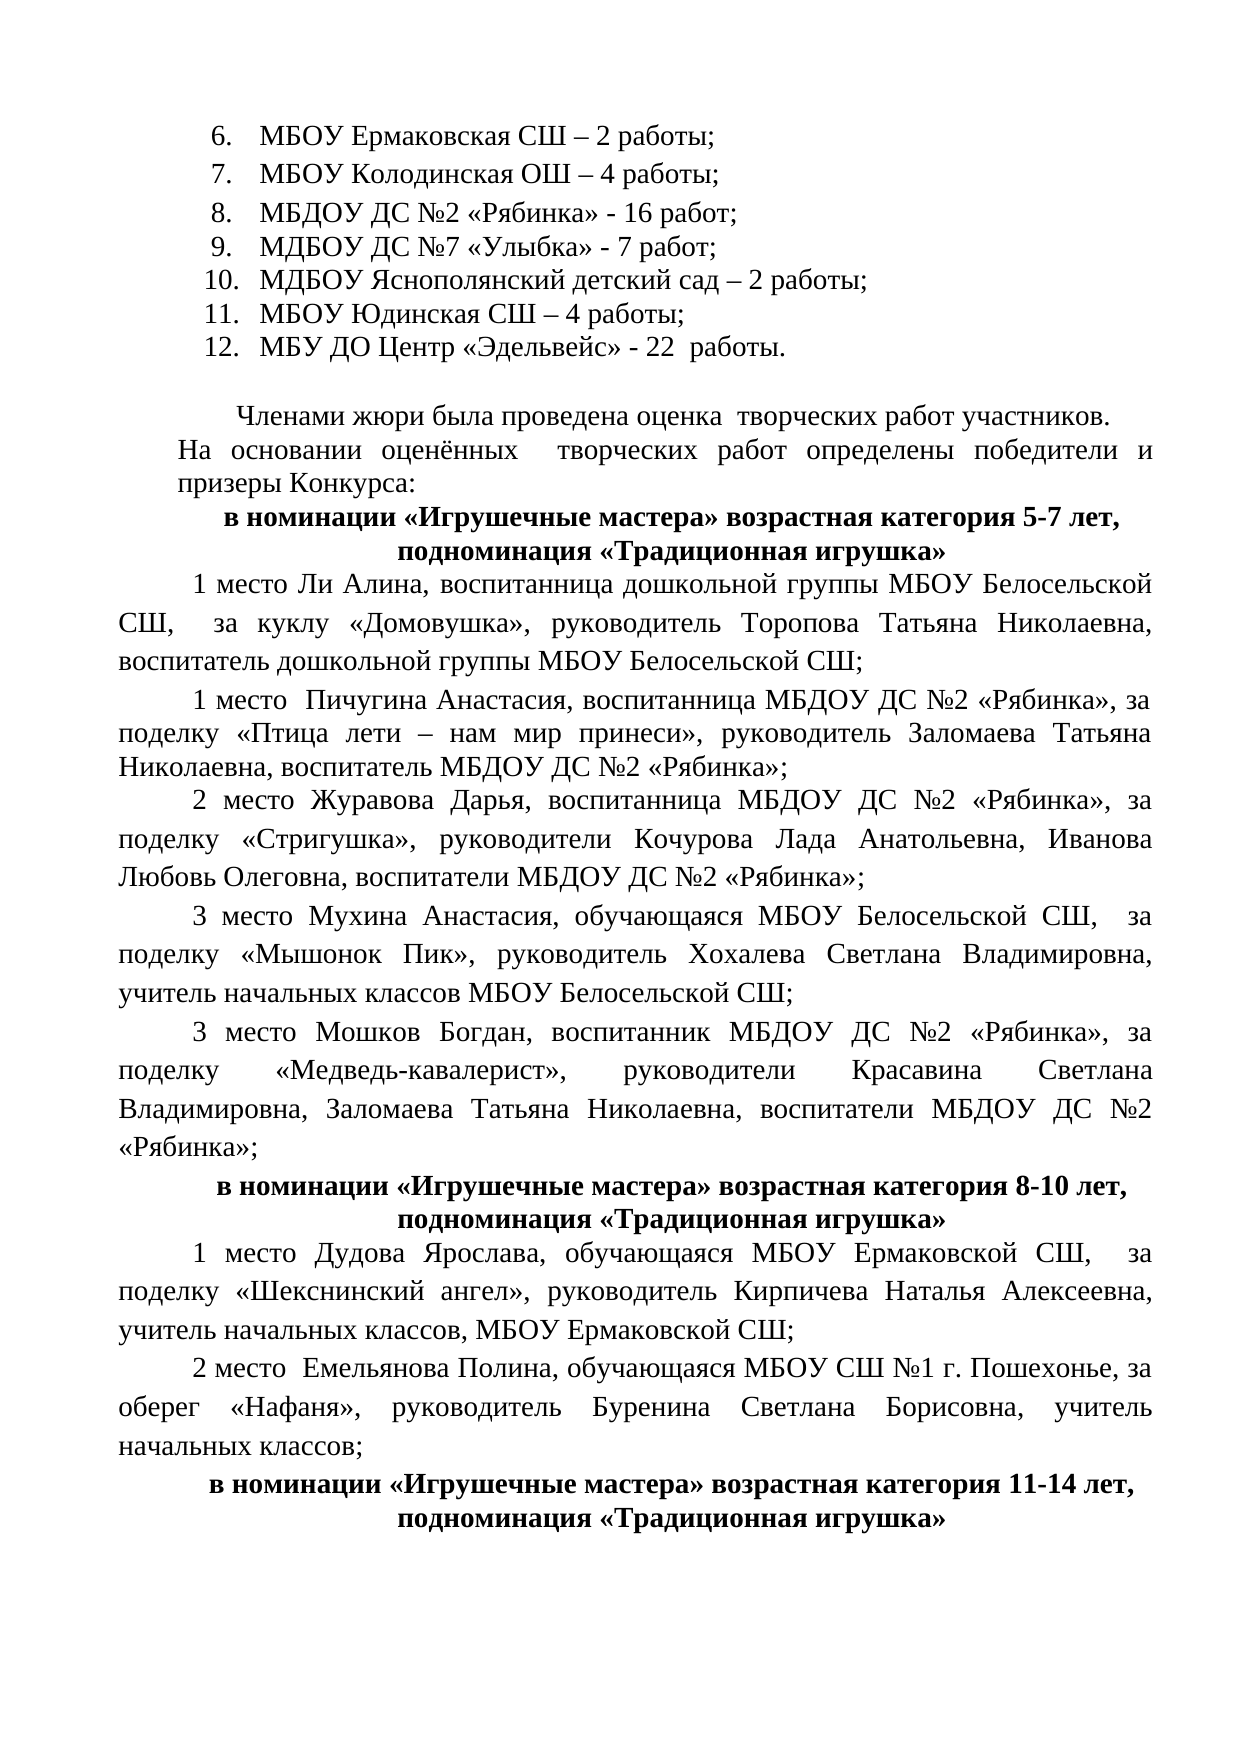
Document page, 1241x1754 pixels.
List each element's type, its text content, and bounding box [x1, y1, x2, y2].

list МБУ ДО Центр «Эдельвейс» - 22 работы. [222, 329, 1152, 363]
text 1 место Пичугина Анастасия, воспитанница МБДОУ ДС №2 «Рябинка», за поделку «Птица лети – нам мир принеси», руководитель Заломаева Татьяна Николаевна, воспитатель МБДОУ ДС №2 «Рябинка»; [118, 682, 1152, 782]
text в номинации «Игрушечные мастера» возрастная категория 8-10 лет, [118, 1168, 1152, 1201]
text 3 место Мошков Богдан, воспитанник МБДОУ ДС №2 «Рябинка», за поделку «Медведь-кавалерист», руководители Красавина Светлана Владимировна, Заломаева Татьяна Николаевна, воспитатели МБДОУ ДС №2 «Рябинка»; [118, 1014, 1153, 1163]
text подноминация «Традиционная игрушка» [118, 1201, 1152, 1235]
text 2 место Емельянова Полина, обучающаяся МБОУ СШ №1 г. Пошехонье, за оберег «Нафаня», руководитель Буренина Светлана Борисовна, учитель начальных классов; [118, 1351, 1153, 1461]
list МБОУ Ермаковская СШ – 2 работы; [222, 118, 1152, 152]
text На основании оценённых творческих работ определены победители и призеры Конкурса: [177, 432, 1154, 499]
text 2 место Журавова Дарья, воспитанница МБДОУ ДС №2 «Рябинка», за поделку «Стригушка», руководители Кочурова Лада Анатольевна, Иванова Любовь Олеговна, воспитатели МБДОУ ДС №2 «Рябинка»; [118, 782, 1153, 893]
text в номинации «Игрушечные мастера» возрастная категория 11-14 лет, [118, 1466, 1152, 1500]
text в номинации «Игрушечные мастера» возрастная категория 5-7 лет, [118, 499, 1152, 533]
text 3 место Мухина Анастасия, обучающаяся МБОУ Белосельской СШ, за поделку «Мышонок Пик», руководитель Хохалева Светлана Владимировна, учитель начальных классов МБОУ Белосельской СШ; [118, 898, 1153, 1009]
list МБОУ Колодинская ОШ – 4 работы; [222, 157, 1152, 190]
text подноминация «Традиционная игрушка» [118, 1500, 1152, 1533]
text подноминация «Традиционная игрушка» [118, 533, 1152, 566]
text Членами жюри была проведена оценка творческих работ участников. [177, 398, 1154, 432]
text 1 место Дудова Ярослава, обучающаяся МБОУ Ермаковской СШ, за поделку «Шекснинский ангел», руководитель Кирпичева Наталья Алексеевна, учитель начальных классов, МБОУ Ермаковской СШ; [118, 1235, 1153, 1346]
list МДБОУ ДС №7 «Улыбка» - 7 работ; [222, 229, 1152, 262]
list МБОУ Юдинская СШ – 4 работы; [222, 296, 1152, 329]
text 1 место Ли Алина, воспитанница дошкольной группы МБОУ Белосельской СШ, за куклу «Домовушка», руководитель Торопова Татьяна Николаевна, воспитатель дошкольной группы МБОУ Белосельской СШ; [118, 566, 1153, 677]
list МДБОУ Яснополянский детский сад – 2 работы; [222, 262, 1152, 296]
list МБДОУ ДС №2 «Рябинка» - 16 работ; [222, 195, 1152, 229]
